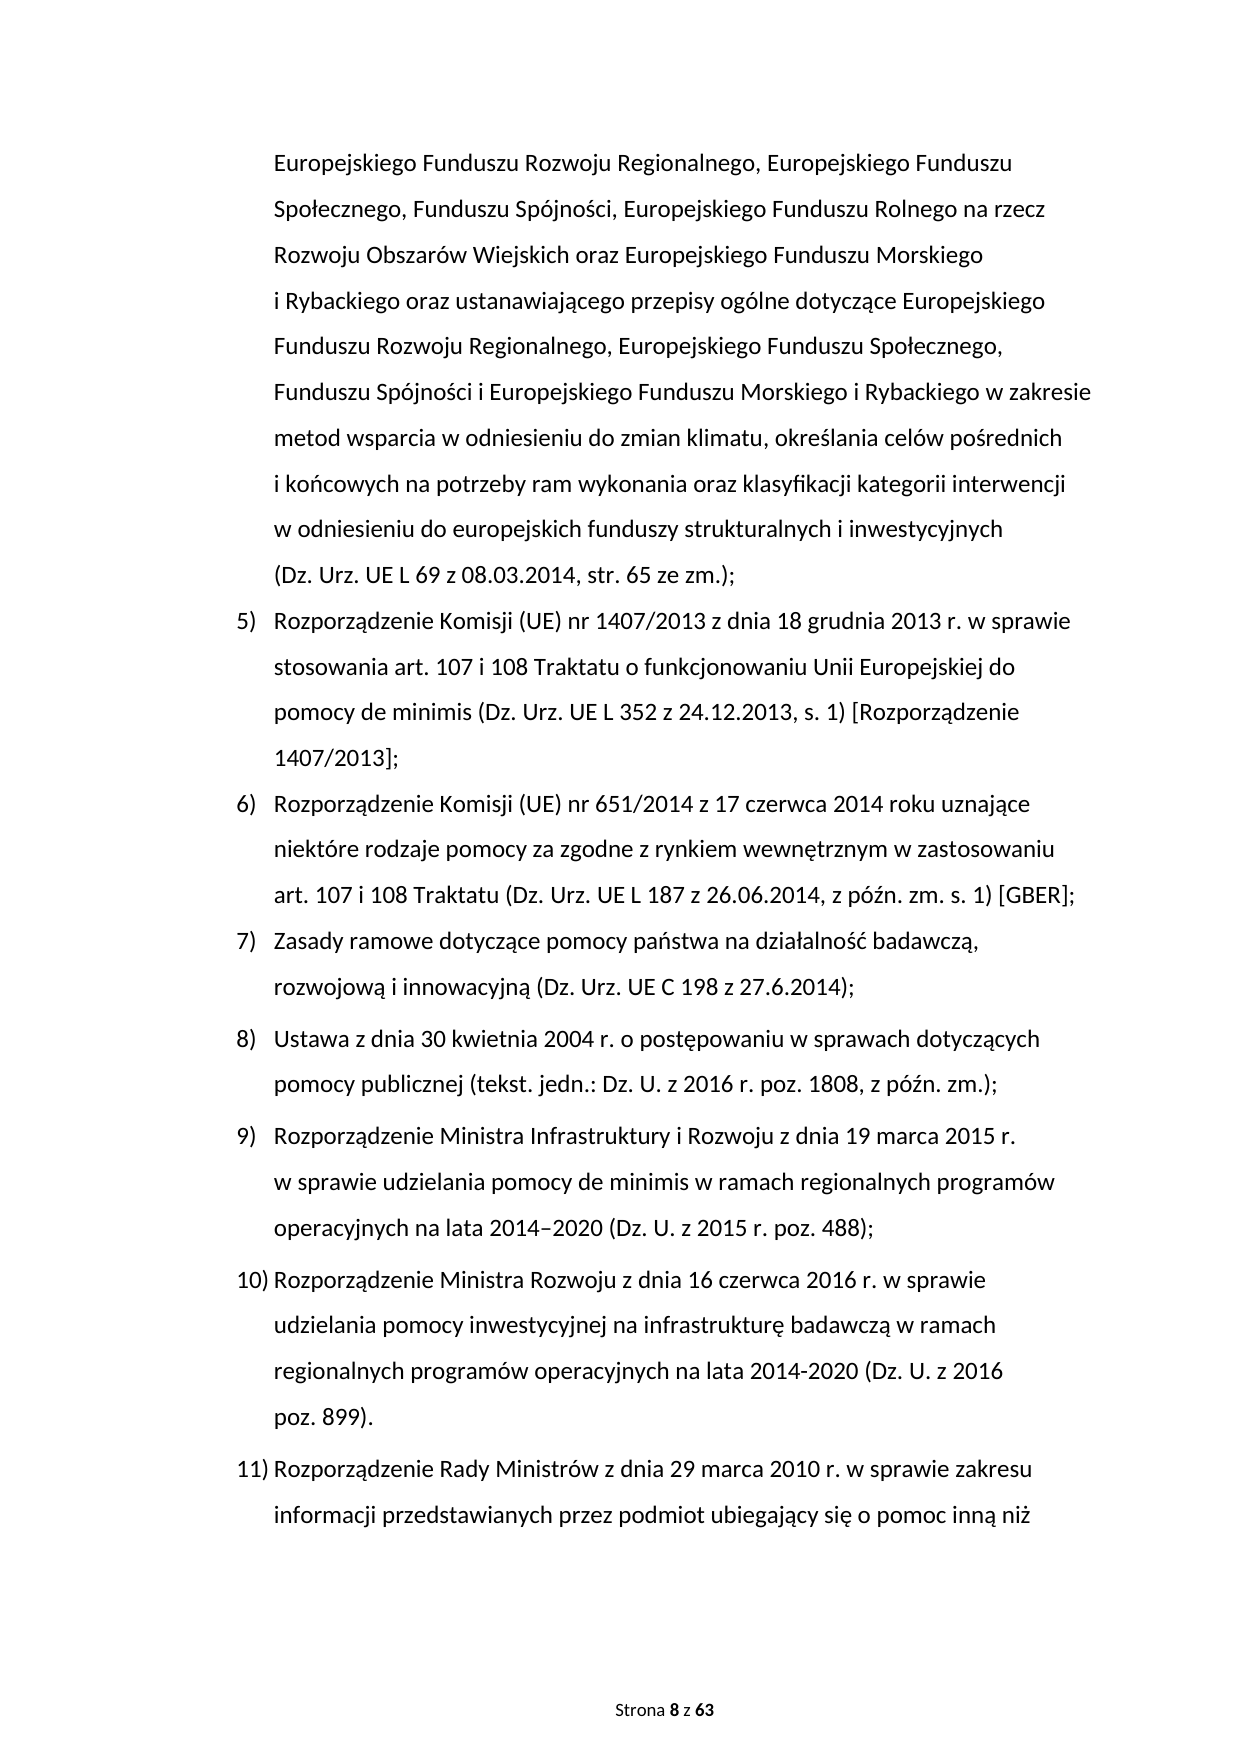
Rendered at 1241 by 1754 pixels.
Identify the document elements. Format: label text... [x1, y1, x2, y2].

list Rozporządzenie Komisji (UE) nr 1407/2013 z dnia 18 grudnia 2013 r. w sprawie stosowania art. 107 i 108 Traktatu o funkcjonowaniu Unii Europejskiej do pomocy de minimis (Dz. Urz. UE L 352 z 24.12.2013, s. 1) [Rozporządzenie 1407/2013]; [236, 605, 1093, 773]
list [236, 1453, 1093, 1529]
list Zasady ramowe dotyczące pomocy państwa na działalność badawczą, rozwojową i innowacyjną (Dz. Urz. UE C 198 z 27.6.2014); [236, 925, 1093, 1001]
list Rozporządzenie Komisji (UE) nr 651/2014 z 17 czerwca 2014 roku uznające niektóre rodzaje pomocy za zgodne z rynkiem wewnętrznym w zastosowaniu art. 107 i 108 Traktatu (Dz. Urz. UE L 187 z 26.06.2014, z późn. zm. s. 1) [GBER]; [236, 788, 1093, 910]
list Ustawa z dnia 30 kwietnia 2004 r. o postępowaniu w sprawach dotyczących pomocy publicznej (tekst. jedn.: Dz. U. z 2016 r. poz. 1808, z późn. zm.); [236, 1023, 1093, 1099]
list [236, 148, 1093, 590]
list Rozporządzenie Ministra Rozwoju z dnia 16 czerwca 2016 r. w sprawie udzielania pomocy inwestycyjnej na infrastrukturę badawczą w ramach regionalnych programów operacyjnych na lata 2014-2020 (Dz. U. z 2016 poz. 899). [236, 1264, 1093, 1432]
list Rozporządzenie Ministra Infrastruktury i Rozwoju z dnia 19 marca 2015 r. w sprawie udzielania pomocy de minimis w ramach regionalnych programów operacyjnych na lata 2014–2020 (Dz. U. z 2015 r. poz. 488); [236, 1120, 1093, 1242]
